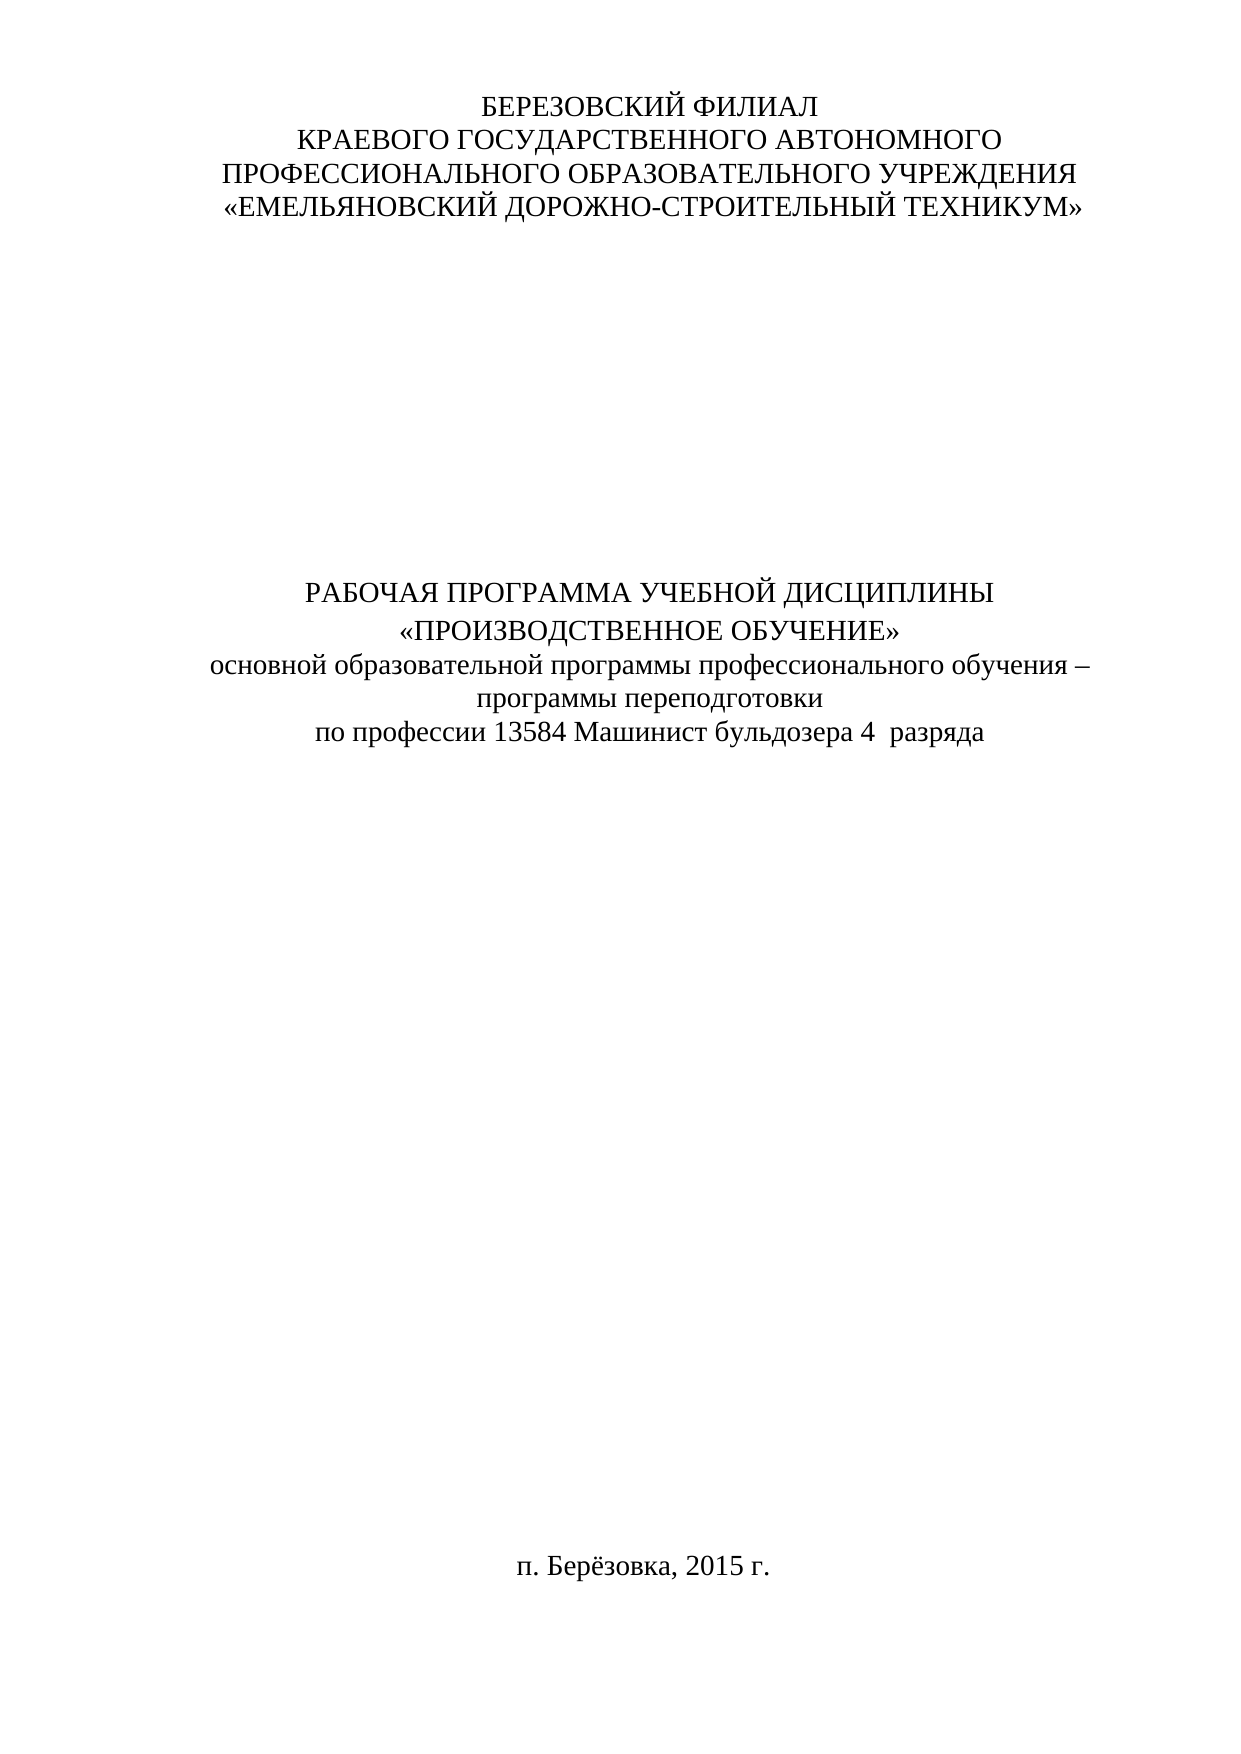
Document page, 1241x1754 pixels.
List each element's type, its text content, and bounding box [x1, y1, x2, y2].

text «ЕМЕЛЬЯНОВСКИЙ ДОРОЖНО-СТРОИТЕЛЬНЫЙ ТЕХНИКУМ» [148, 189, 1152, 223]
text по профессии 13584 Машинист бульдозера 4 разряда [148, 714, 1152, 747]
subtitle РАБОЧАЯ ПРОГРАММА УЧЕБНОЙ ДИСЦИПЛИНЫ [148, 575, 1152, 608]
text «ПРОИЗВОДСТВЕННОЕ ОБУЧЕНИЕ» [148, 613, 1152, 647]
text БЕРЕЗОВСКИЙ ФИЛИАЛ [148, 89, 1152, 122]
text п. Берёзовка, 2015 г. [443, 1548, 1152, 1581]
text КРАЕВОГО ГОСУДАРСТВЕННОГО АВТОНОМНОГО ПРОФЕССИОНАЛЬНОГО ОБРАЗОВАТЕЛЬНОГО УЧРЕЖДЕНИЯ [148, 122, 1152, 189]
text основной образовательной программы профессионального обучения – программы переподготовки [148, 647, 1152, 714]
